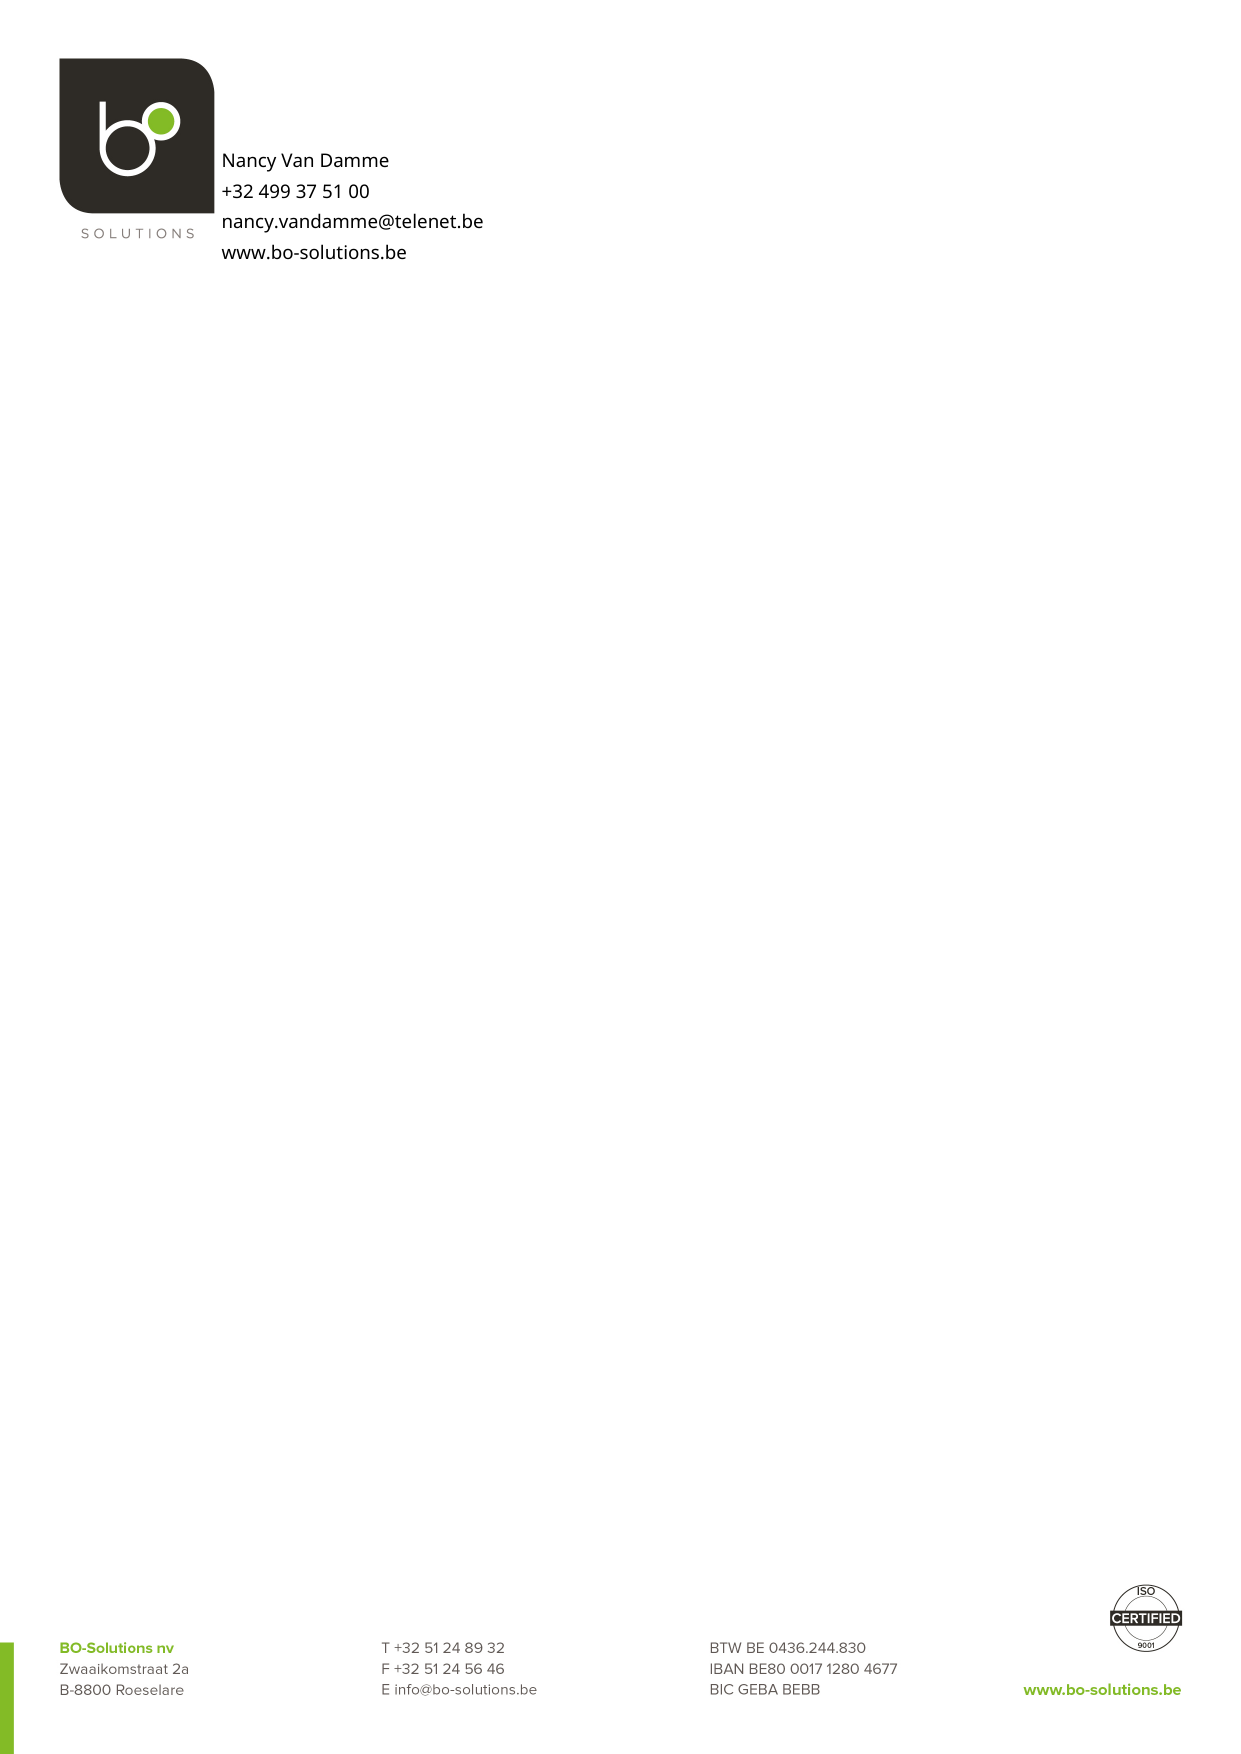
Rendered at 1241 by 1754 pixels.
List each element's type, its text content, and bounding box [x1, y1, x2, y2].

text +32 499 37 51 00 [221, 178, 1093, 204]
text nancy.vandamme@telenet.be [221, 209, 1093, 234]
picture [0, 0, 1241, 1754]
text Nancy Van Damme [221, 148, 1093, 173]
text www.bo-solutions.be [221, 239, 1093, 265]
